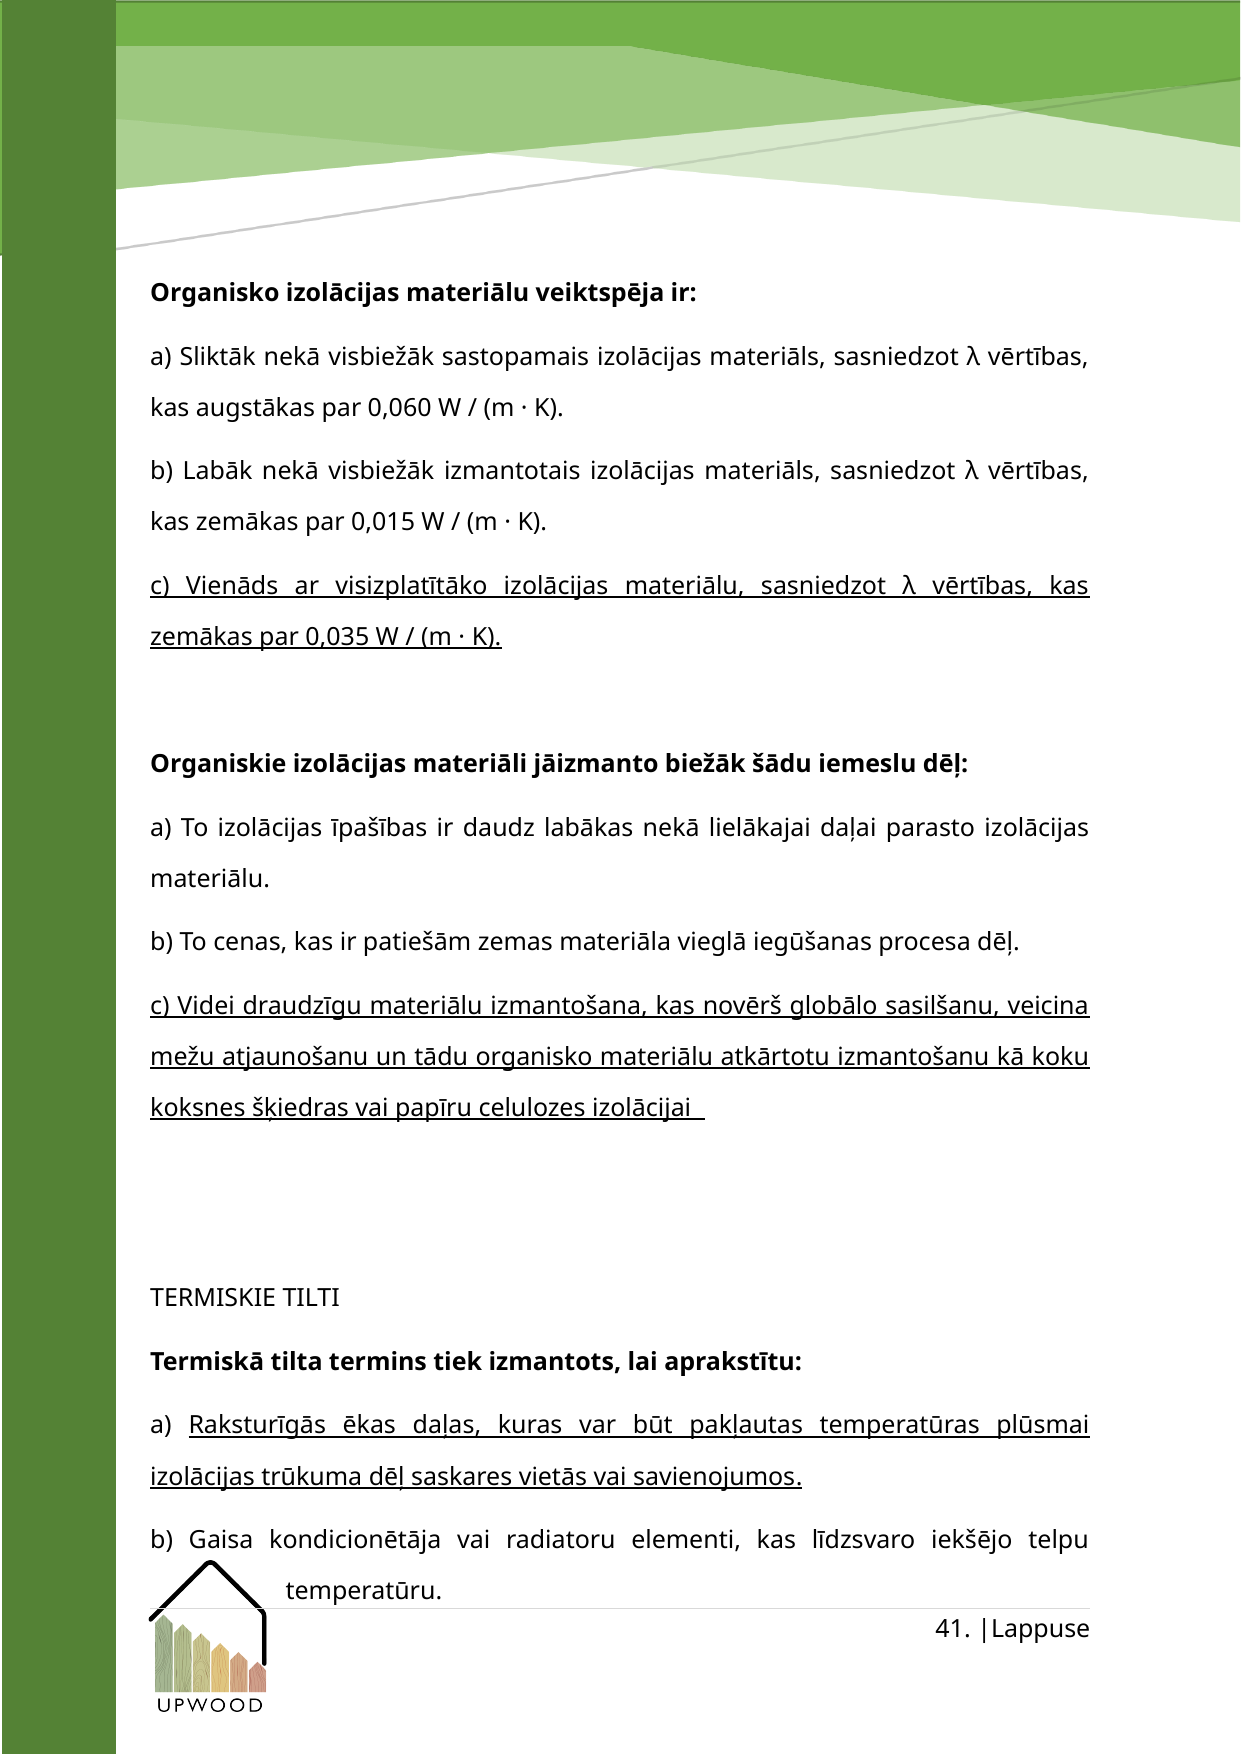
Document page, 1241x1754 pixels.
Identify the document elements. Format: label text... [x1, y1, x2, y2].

text Termiskā tilta termins tiek izmantots, lai aprakstītu: [150, 1343, 1090, 1378]
text TERMISKIE TILTI [150, 1280, 1090, 1314]
picture [116, 46, 1241, 283]
text c) Videi draudzīgu materiālu izmantošana, kas novērš globālo sasilšanu, veicina mežu atjaunošanu un tādu organisko materiālu atkārtotu izmantošanu kā koku koksnes šķiedras vai papīru celulozes izolācijai [150, 987, 1090, 1016]
text c) Vienāds ar visizplatītāko izolācijas materiālu, sasniedzot λ vērtības, kas zemākas par 0,035 W / (m · K). [150, 598, 1090, 653]
text c) Videi draudzīgu materiālu izmantošana, kas novērš globālo sasilšanu, veicina mežu atjaunošanu un tādu organisko materiālu atkārtotu izmantošanu kā koku koksnes šķiedras vai papīru celulozes izolācijai [150, 1018, 1090, 1067]
text a) Raksturīgās ēkas daļas, kuras var būt pakļautas temperatūras plūsmai izolācijas trūkuma dēļ saskares vietās vai savienojumos. [150, 1407, 1090, 1492]
text c) Videi draudzīgu materiālu izmantošana, kas novērš globālo sasilšanu, veicina mežu atjaunošanu un tādu organisko materiālu atkārtotu izmantošanu kā koku koksnes šķiedras vai papīru celulozes izolācijai [150, 1069, 1090, 1123]
text b) Labāk nekā visbiežāk izmantotais izolācijas materiāls, sasniedzot λ vērtības, kas zemākas par 0,015 W / (m · K). [150, 453, 1090, 538]
text Organiskie izolācijas materiāli jāizmanto biežāk šādu iemeslu dēļ: [150, 746, 1090, 780]
picture [148, 1560, 267, 1712]
text b) Gaisa kondicionētāja vai radiatoru elementi, kas līdzsvaro iekšējo telpu temperatūru. [150, 1522, 1090, 1607]
text a) To izolācijas īpašības ir daudz labākas nekā lielākajai daļai parasto izolācijas materiālu. [150, 809, 1090, 894]
text a) Sliktāk nekā visbiežāk sastopamais izolācijas materiāls, sasniedzot λ vērtības, kas augstākas par 0,060 W / (m · K). [150, 338, 1090, 423]
text b) To cenas, kas ir patiešām zemas materiāla vieglā iegūšanas procesa dēļ. [150, 924, 1090, 958]
text c) Vienāds ar visizplatītāko izolācijas materiālu, sasniedzot λ vērtības, kas zemākas par 0,035 W / (m · K). [150, 567, 1090, 596]
text Organisko izolācijas materiālu veiktspēja ir: [150, 275, 1090, 309]
